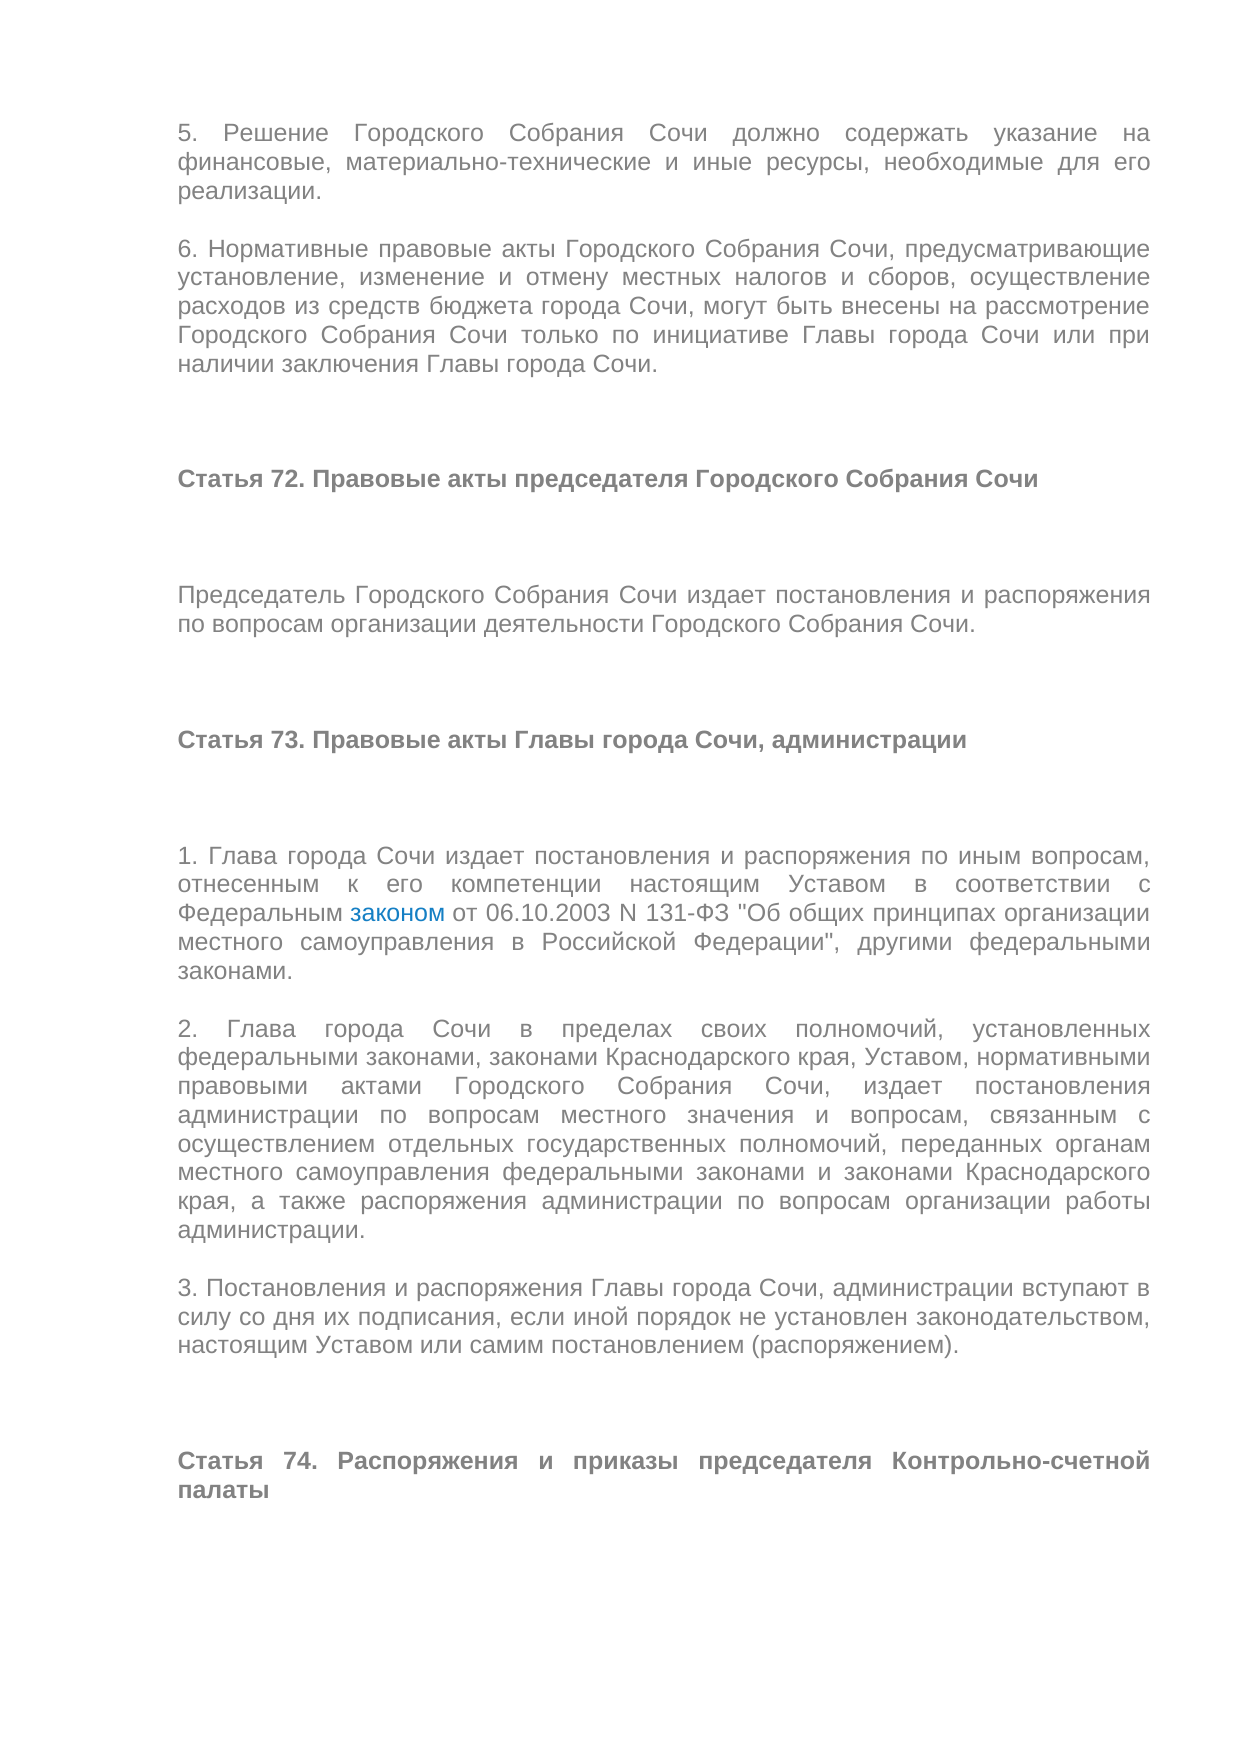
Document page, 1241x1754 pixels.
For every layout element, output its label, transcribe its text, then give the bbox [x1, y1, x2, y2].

text Статья 73. Правовые акты Главы города Сочи, администрации [177, 725, 1152, 753]
text 5. Решение Городского Собрания Сочи должно содержать указание на финансовые, материально-технические и иные ресурсы, необходимые для его реализации. [177, 118, 1152, 204]
text Статья 72. Правовые акты председателя Городского Собрания Сочи [177, 464, 1152, 493]
text Статья 74. Распоряжения и приказы председателя Контрольно-счетной палаты [177, 1446, 1152, 1503]
text 2. Глава города Сочи в пределах своих полномочий, установленных федеральными законами, законами Краснодарского края, Уставом, нормативными правовыми актами Городского Собрания Сочи, издает постановления администрации по вопросам местного значения и вопросам, связанным с осуществлением отдельных государственных полномочий, переданных органам местного самоуправления федеральными законами и законами Краснодарского края, а также распоряжения администрации по вопросам организации работы администрации. [177, 1013, 1152, 1243]
text 3. Постановления и распоряжения Главы города Сочи, администрации вступают в силу со дня их подписания, если иной порядок не установлен законодательством, настоящим Уставом или самим постановлением (распоряжением). [177, 1273, 1152, 1359]
text 1. Глава города Сочи издает постановления и распоряжения по иным вопросам, отнесенным к его компетенции настоящим Уставом в соответствии с Федеральным законом от 06.10.2003 N 131-ФЗ "Об общих принципах организации местного самоуправления в Российской Федерации", другими федеральными законами. [177, 841, 1152, 984]
text 6. Нормативные правовые акты Городского Собрания Сочи, предусматривающие установление, изменение и отмену местных налогов и сборов, осуществление расходов из средств бюджета города Сочи, могут быть внесены на рассмотрение Городского Собрания Сочи только по инициативе Главы города Сочи или при наличии заключения Главы города Сочи. [177, 233, 1152, 377]
text Председатель Городского Собрания Сочи издает постановления и распоряжения по вопросам организации деятельности Городского Собрания Сочи. [177, 580, 1152, 638]
